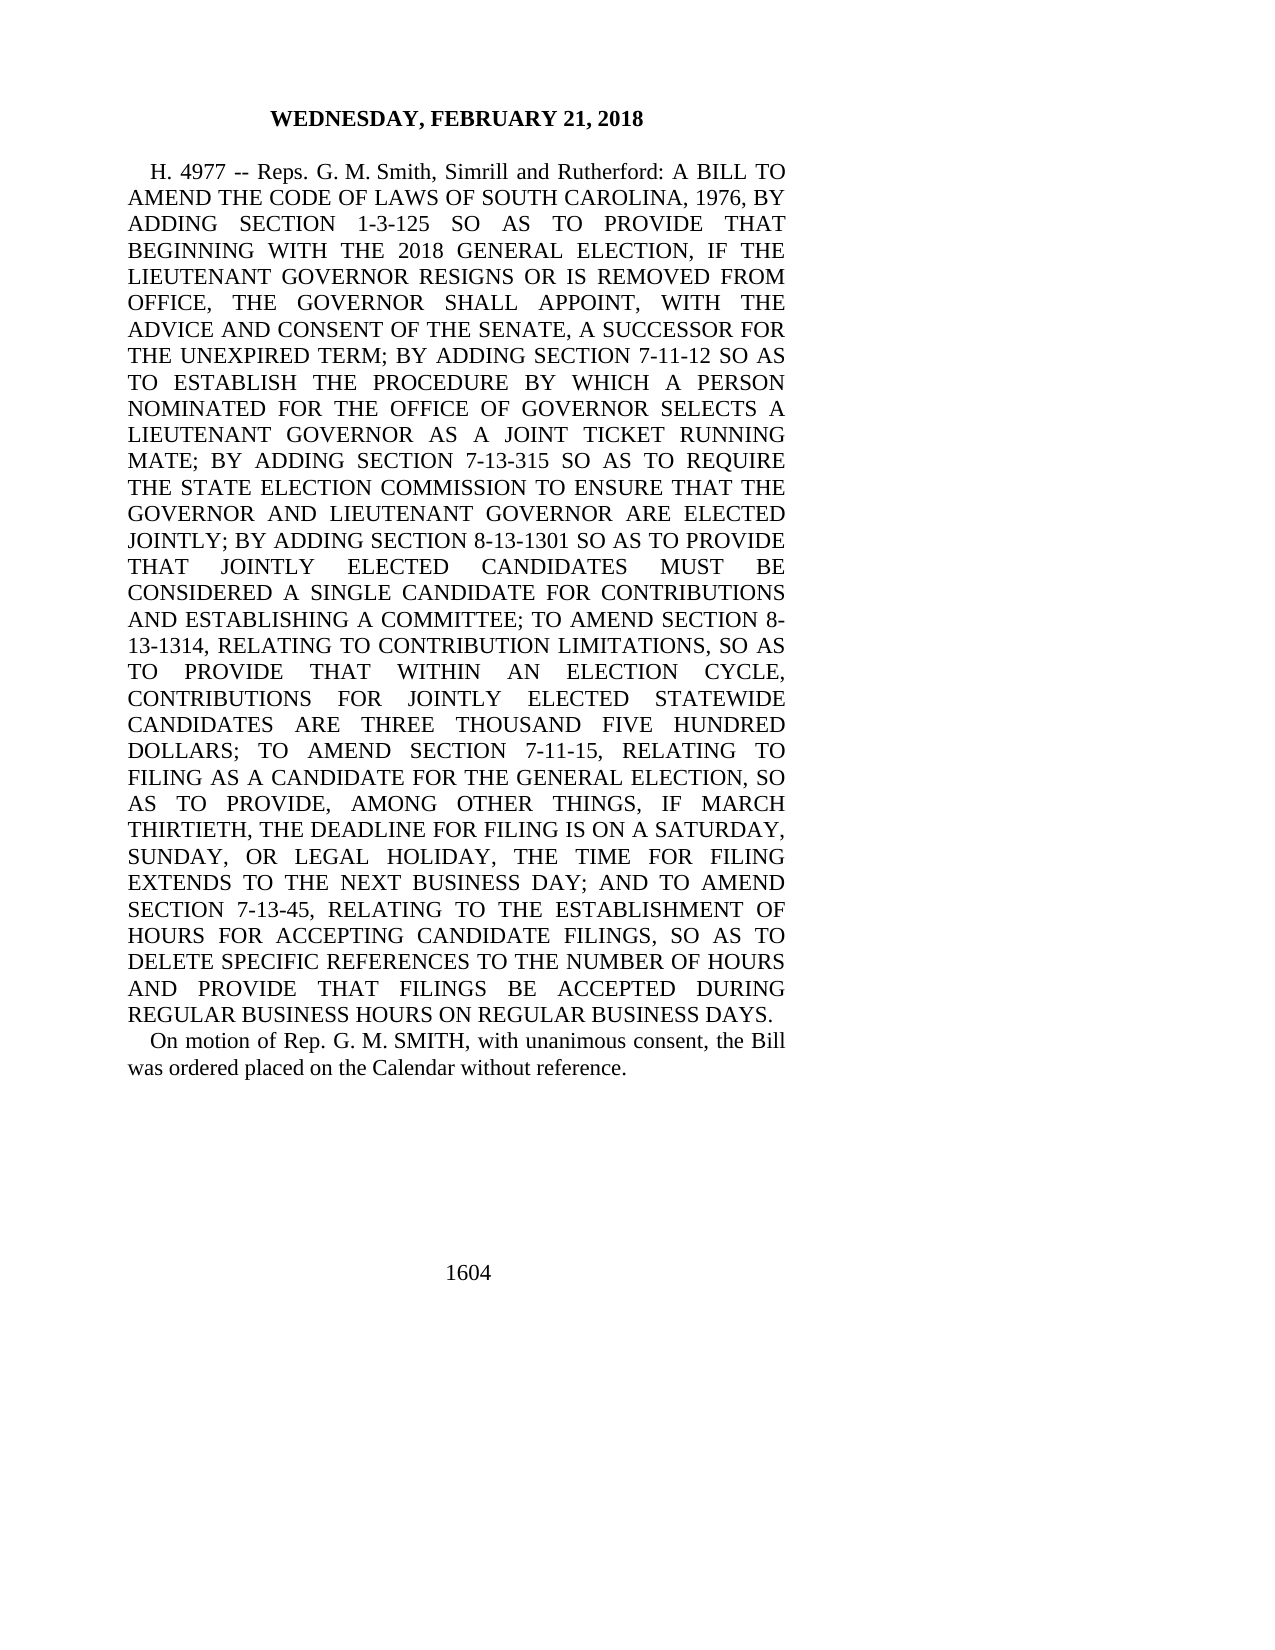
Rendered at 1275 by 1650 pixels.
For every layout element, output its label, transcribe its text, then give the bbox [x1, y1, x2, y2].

text H. 4977 -- Reps. G. M. Smith, Simrill and Rutherford: A BILL TO AMEND THE CODE OF LAWS OF SOUTH CAROLINA, 1976, BY ADDING SECTION 1-3-125 SO AS TO PROVIDE THAT BEGINNING WITH THE 2018 GENERAL ELECTION, IF THE LIEUTENANT GOVERNOR RESIGNS OR IS REMOVED FROM OFFICE, THE GOVERNOR SHALL APPOINT, WITH THE ADVICE AND CONSENT OF THE SENATE, A SUCCESSOR FOR THE UNEXPIRED TERM; BY ADDING SECTION 7-11-12 SO AS TO ESTABLISH THE PROCEDURE BY WHICH A PERSON NOMINATED FOR THE OFFICE OF GOVERNOR SELECTS A LIEUTENANT GOVERNOR AS A JOINT TICKET RUNNING MATE; BY ADDING SECTION 7-13-315 SO AS TO REQUIRE THE STATE ELECTION COMMISSION TO ENSURE THAT THE GOVERNOR AND LIEUTENANT GOVERNOR ARE ELECTED JOINTLY; BY ADDING SECTION 8-13-1301 SO AS TO PROVIDE THAT JOINTLY ELECTED CANDIDATES MUST BE CONSIDERED A SINGLE CANDIDATE FOR CONTRIBUTIONS AND ESTABLISHING A COMMITTEE; TO AMEND SECTION 8-13-1314, RELATING TO CONTRIBUTION LIMITATIONS, SO AS TO PROVIDE THAT WITHIN AN ELECTION CYCLE, CONTRIBUTIONS FOR JOINTLY ELECTED STATEWIDE CANDIDATES ARE THREE THOUSAND FIVE HUNDRED DOLLARS; TO AMEND SECTION 7-11-15, RELATING TO FILING AS A CANDIDATE FOR THE GENERAL ELECTION, SO AS TO PROVIDE, AMONG OTHER THINGS, IF MARCH THIRTIETH, THE DEADLINE FOR FILING IS ON A SATURDAY, SUNDAY, OR LEGAL HOLIDAY, THE TIME FOR FILING EXTENDS TO THE NEXT BUSINESS DAY; AND TO AMEND SECTION 7-13-45, RELATING TO THE ESTABLISHMENT OF HOURS FOR ACCEPTING CANDIDATE FILINGS, SO AS TO DELETE SPECIFIC REFERENCES TO THE NUMBER OF HOURS AND PROVIDE THAT FILINGS BE ACCEPTED DURING REGULAR BUSINESS HOURS ON REGULAR BUSINESS DAYS. [127, 158, 786, 1027]
text On motion of Rep. G. M. SMITH, with unanimous consent, the Bill was ordered placed on the Calendar without reference. [127, 1027, 786, 1080]
